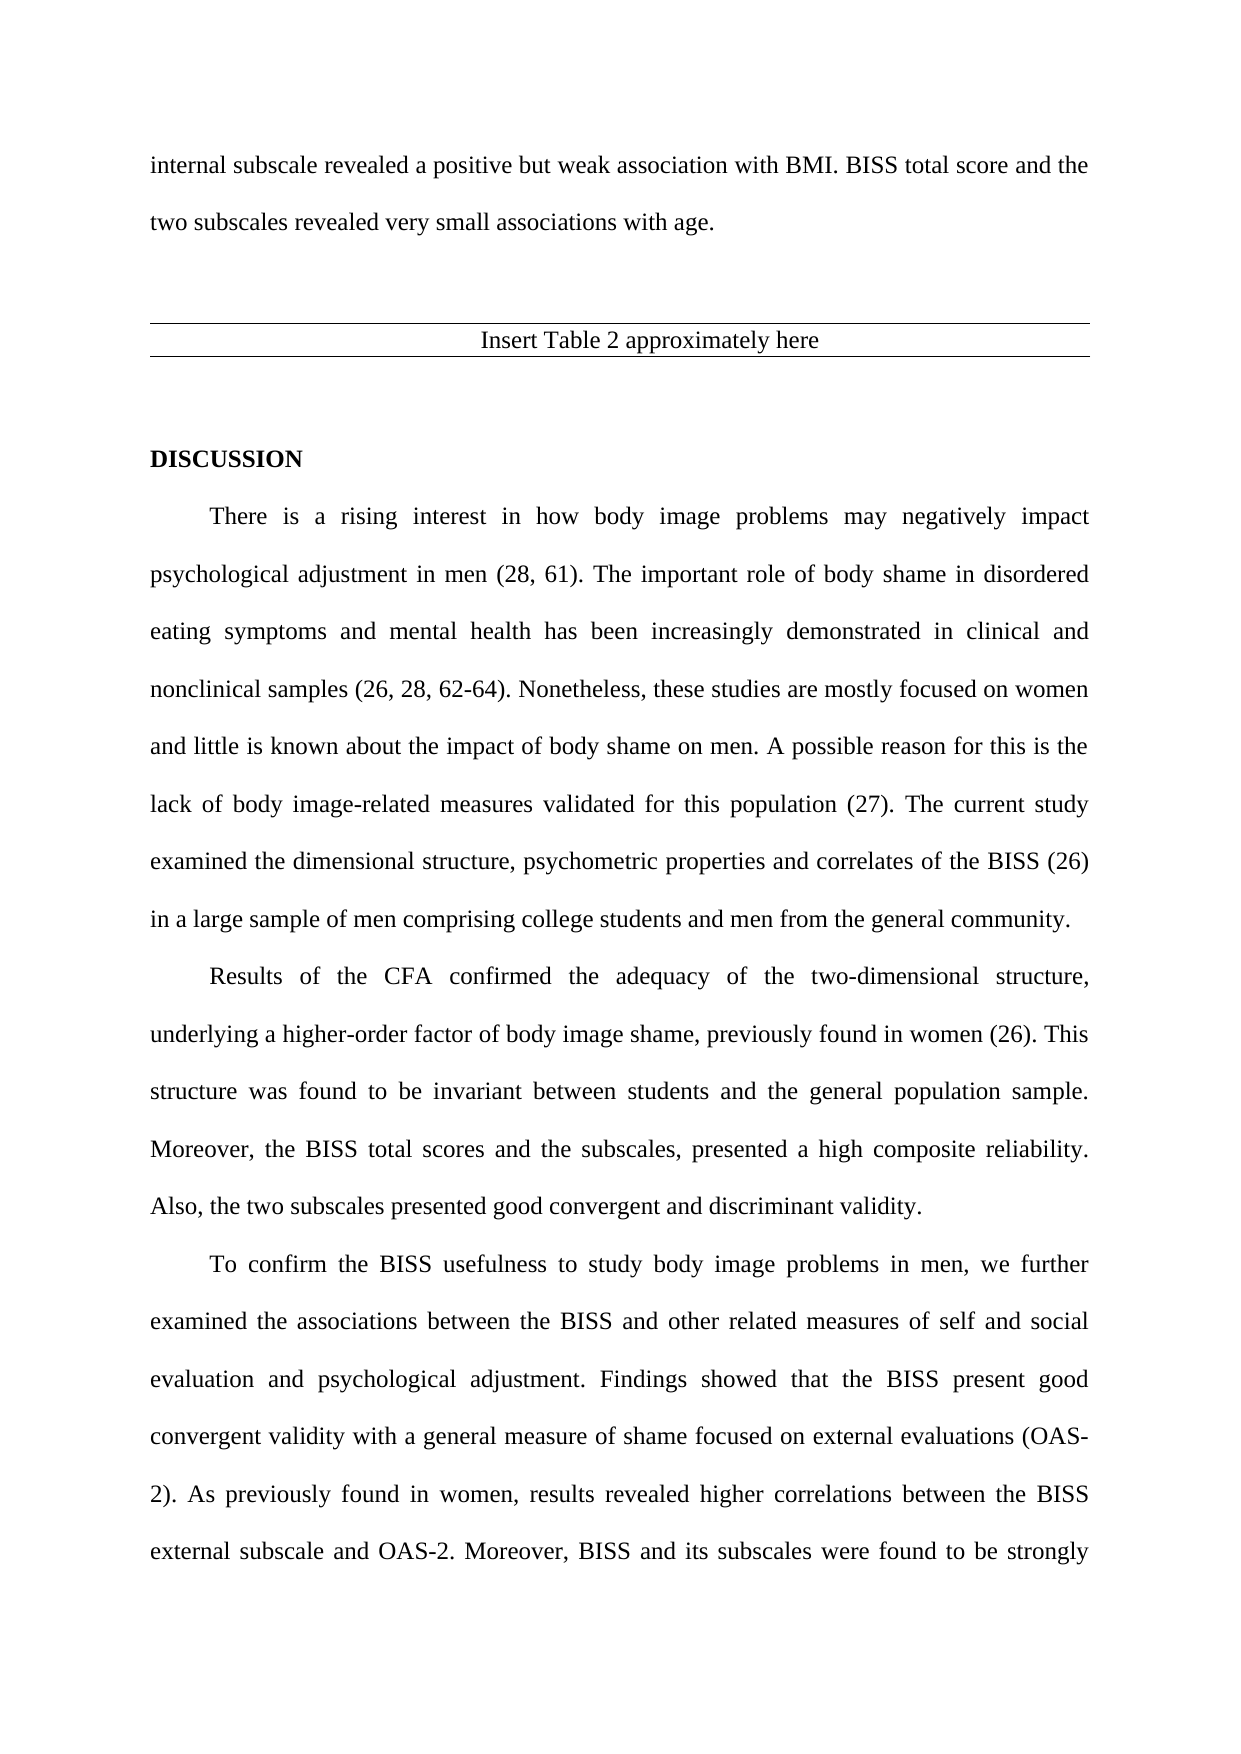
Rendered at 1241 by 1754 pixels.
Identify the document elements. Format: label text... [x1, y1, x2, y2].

text Results of the CFA confirmed the adequacy of the two-dimensional structure, underlying a higher-order factor of body image shame, previously found in women (26). This structure was found to be invariant between students and the general population sample. Moreover, the BISS total scores and the subscales, presented a high composite reliability. Also, the two subscales presented good convergent and discriminant validity. [150, 961, 1090, 1220]
text There is a rising interest in how body image problems may negatively impact psychological adjustment in men (28, 61). The important role of body shame in disordered eating symptoms and mental health has been increasingly demonstrated in clinical and nonclinical samples (26, 28, 62-64). Nonetheless, these studies are mostly focused on women and little is known about the impact of body shame on men. A possible reason for this is the lack of body image-related measures validated for this population (27). The current study examined the dimensional structure, psychometric properties and correlates of the BISS (26) in a large sample of men comprising college students and men from the general community. [150, 501, 1090, 932]
text DISCUSSION [150, 444, 1090, 472]
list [150, 150, 1090, 236]
text Insert Table 2 approximately here [150, 324, 1090, 356]
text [150, 1249, 1090, 1565]
